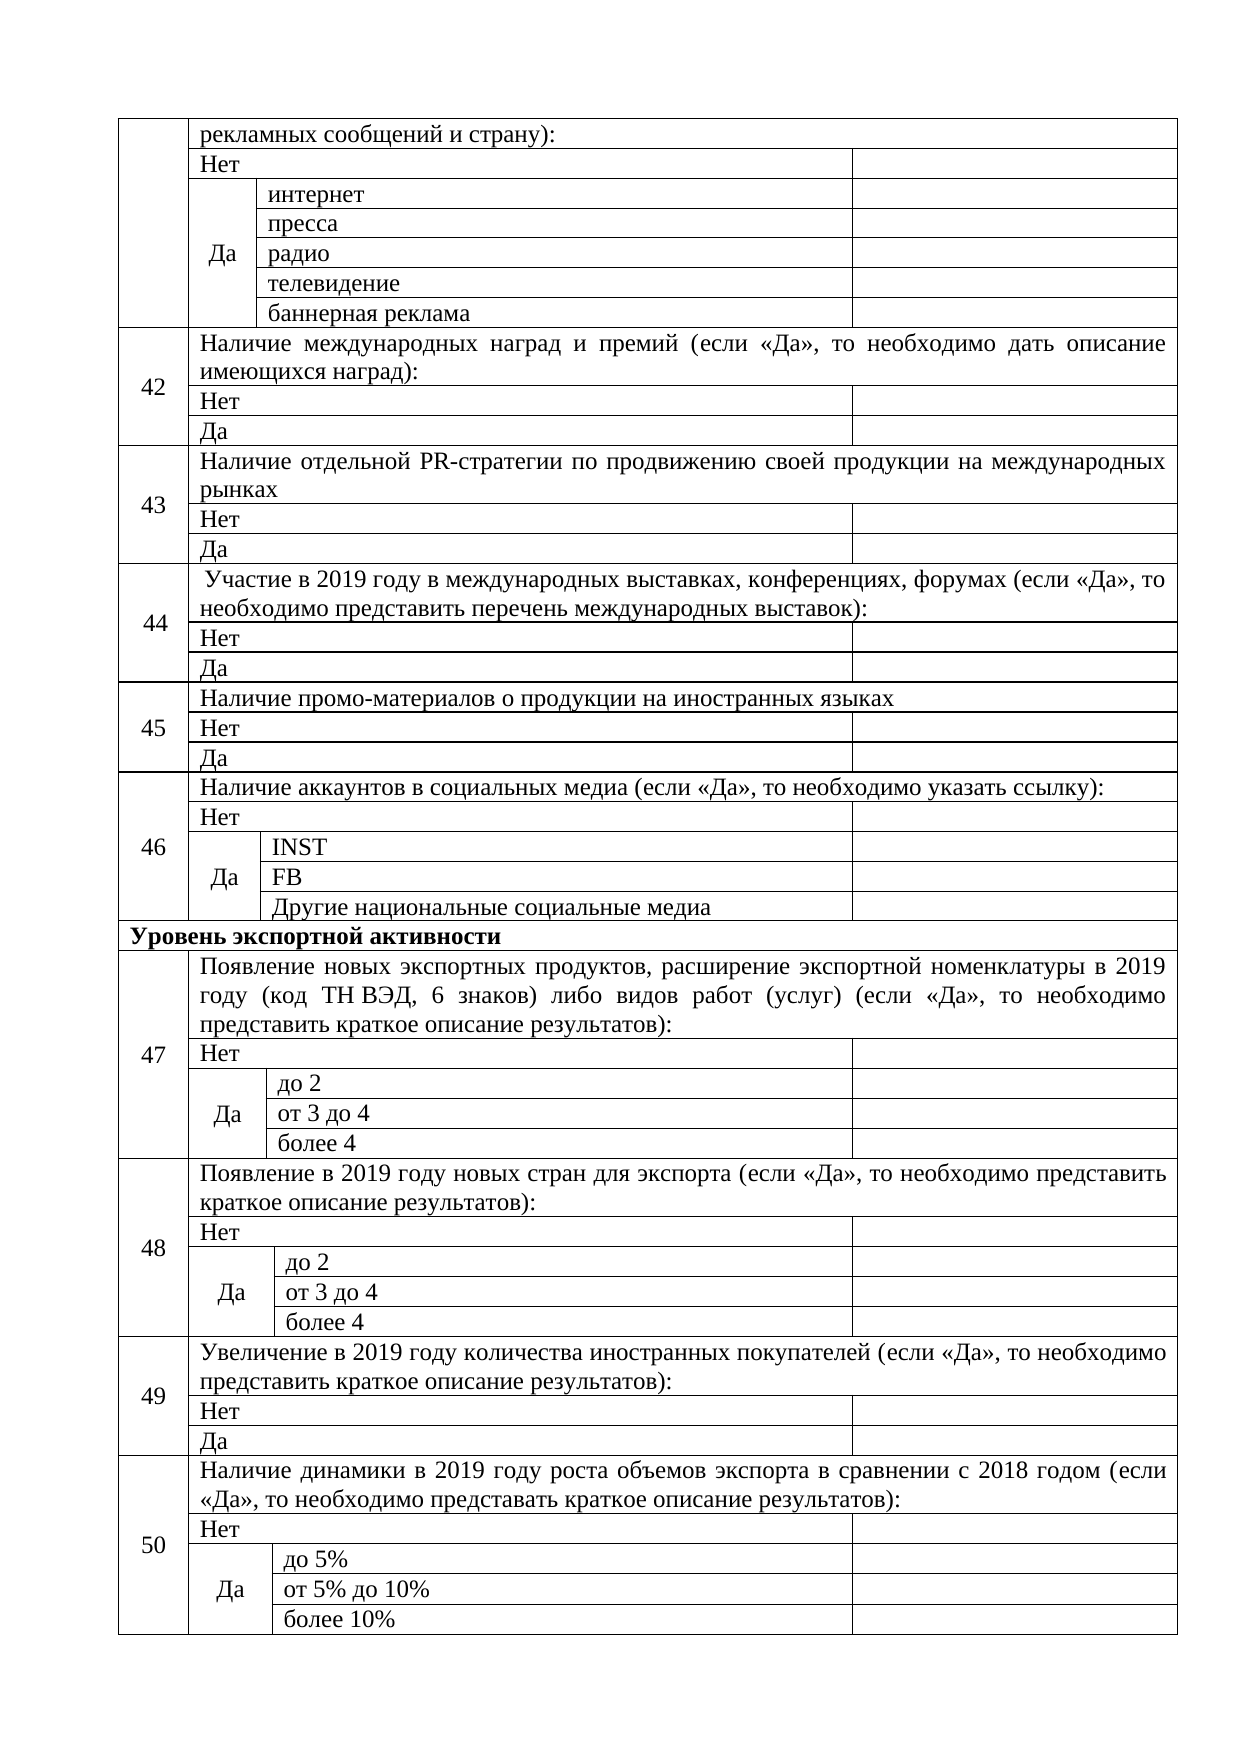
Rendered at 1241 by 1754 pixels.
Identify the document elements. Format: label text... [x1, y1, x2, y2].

table_cell Участие в 2019 году в международных выставках, конференциях, форумах (если «Да», то необходимо представить перечень международных выставок): [189, 564, 1177, 621]
table_cell [853, 1514, 1177, 1543]
table_cell [853, 1129, 1177, 1157]
table_cell [853, 238, 1177, 267]
table_cell Нет [189, 1396, 852, 1424]
table_cell от 5% до 10% [273, 1574, 852, 1603]
table_cell Уровень экспортной активности [119, 921, 1177, 950]
table_cell Наличие аккаунтов в социальных медиа (если «Да», то необходимо указать ссылку): [189, 773, 1177, 801]
table_cell [853, 298, 1177, 327]
table_cell Нет [189, 1514, 852, 1543]
table_cell [853, 743, 1177, 771]
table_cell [189, 119, 1177, 148]
table_cell Да [189, 179, 256, 327]
table_cell 48 [119, 1159, 188, 1336]
table_cell [853, 416, 1177, 445]
table_cell [853, 892, 1177, 920]
table_cell [853, 623, 1177, 651]
table_cell Увеличение в 2019 году количества иностранных покупателей (если «Да», то необходимо представить краткое описание результатов): [189, 1337, 1177, 1394]
table_cell Появление в 2019 году новых стран для экспорта (если «Да», то необходимо представить краткое описание результатов): [189, 1159, 1177, 1216]
table_cell Да [189, 653, 852, 681]
table_cell Наличие промо-материалов о продукции на иностранных языках [189, 683, 1177, 711]
table_cell от 3 до 4 [275, 1277, 852, 1306]
table_cell Нет [189, 1217, 852, 1246]
table_cell 44 [119, 564, 188, 681]
table_cell более 10% [273, 1605, 852, 1633]
table_cell 43 [119, 446, 188, 563]
table_cell [853, 1039, 1177, 1067]
table_cell [853, 179, 1177, 207]
table_cell от 3 до 4 [267, 1099, 852, 1127]
table_cell Появление новых экспортных продуктов, расширение экспортной номенклатуры в 2019 году (код ТН ВЭД, 6 знаков) либо видов работ (услуг) (если «Да», то необходимо представить краткое описание результатов): [189, 951, 1177, 1037]
table_cell [853, 386, 1177, 415]
table_cell Да [189, 534, 852, 563]
table_cell более 4 [275, 1307, 852, 1336]
table_cell INST [261, 832, 852, 861]
table_cell [853, 713, 1177, 741]
table_cell телевидение [257, 268, 852, 297]
table_cell [853, 862, 1177, 891]
table_cell [853, 1396, 1177, 1424]
table_cell 41 [119, 119, 188, 327]
table_cell [853, 1247, 1177, 1276]
table_cell 47 [119, 951, 188, 1157]
table_cell Нет [189, 149, 852, 178]
table_cell Да [189, 1069, 266, 1157]
table_cell Нет [189, 802, 852, 831]
table_cell 42 [119, 328, 188, 445]
table_cell 45 [119, 683, 188, 771]
table_cell [853, 1069, 1177, 1097]
table_cell [853, 1574, 1177, 1603]
table_cell Нет [189, 504, 852, 533]
table_cell Да [189, 416, 852, 445]
table_cell Да [189, 1544, 272, 1633]
table_cell Да [189, 1426, 852, 1454]
table_cell [853, 802, 1177, 831]
table_cell радио [257, 238, 852, 267]
table_cell Да [189, 1247, 274, 1336]
table_cell пресса [257, 209, 852, 237]
table_cell Наличие международных наград и премий (если «Да», то необходимо дать описание имеющихся наград): [189, 328, 1177, 385]
table_cell [853, 832, 1177, 861]
table_cell [853, 1277, 1177, 1306]
table_cell [853, 268, 1177, 297]
table_cell [853, 504, 1177, 533]
table_cell 46 [119, 773, 188, 920]
table_cell [853, 1217, 1177, 1246]
table_cell 50 [119, 1456, 188, 1633]
table_cell [853, 1544, 1177, 1573]
table_cell Другие национальные социальные медиа [261, 892, 852, 920]
table_cell [853, 534, 1177, 563]
table_cell более 4 [267, 1129, 852, 1157]
table_cell [853, 1426, 1177, 1454]
table_cell [853, 653, 1177, 681]
table_cell баннерная реклама [257, 298, 852, 327]
table_cell [853, 149, 1177, 178]
table_cell [853, 1099, 1177, 1127]
table_cell [853, 209, 1177, 237]
table_cell Наличие отдельной PR-стратегии по продвижению своей продукции на международных рынках [189, 446, 1177, 503]
table_cell интернет [257, 179, 852, 207]
table_cell [853, 1307, 1177, 1336]
table_cell Нет [189, 1039, 852, 1067]
table_cell до 5% [273, 1544, 852, 1573]
table_cell Наличие динамики в 2019 году роста объемов экспорта в сравнении с 2018 годом (если «Да», то необходимо представать краткое описание результатов): [189, 1456, 1177, 1513]
table_cell Нет [189, 386, 852, 415]
table_cell до 2 [267, 1069, 852, 1097]
table_cell Нет [189, 623, 852, 651]
table_cell Да [189, 743, 852, 771]
table_cell до 2 [275, 1247, 852, 1276]
table_cell 49 [119, 1337, 188, 1454]
table_cell Нет [189, 713, 852, 741]
table_cell Да [189, 832, 260, 920]
table_cell [853, 1605, 1177, 1633]
table_cell FB [261, 862, 852, 891]
